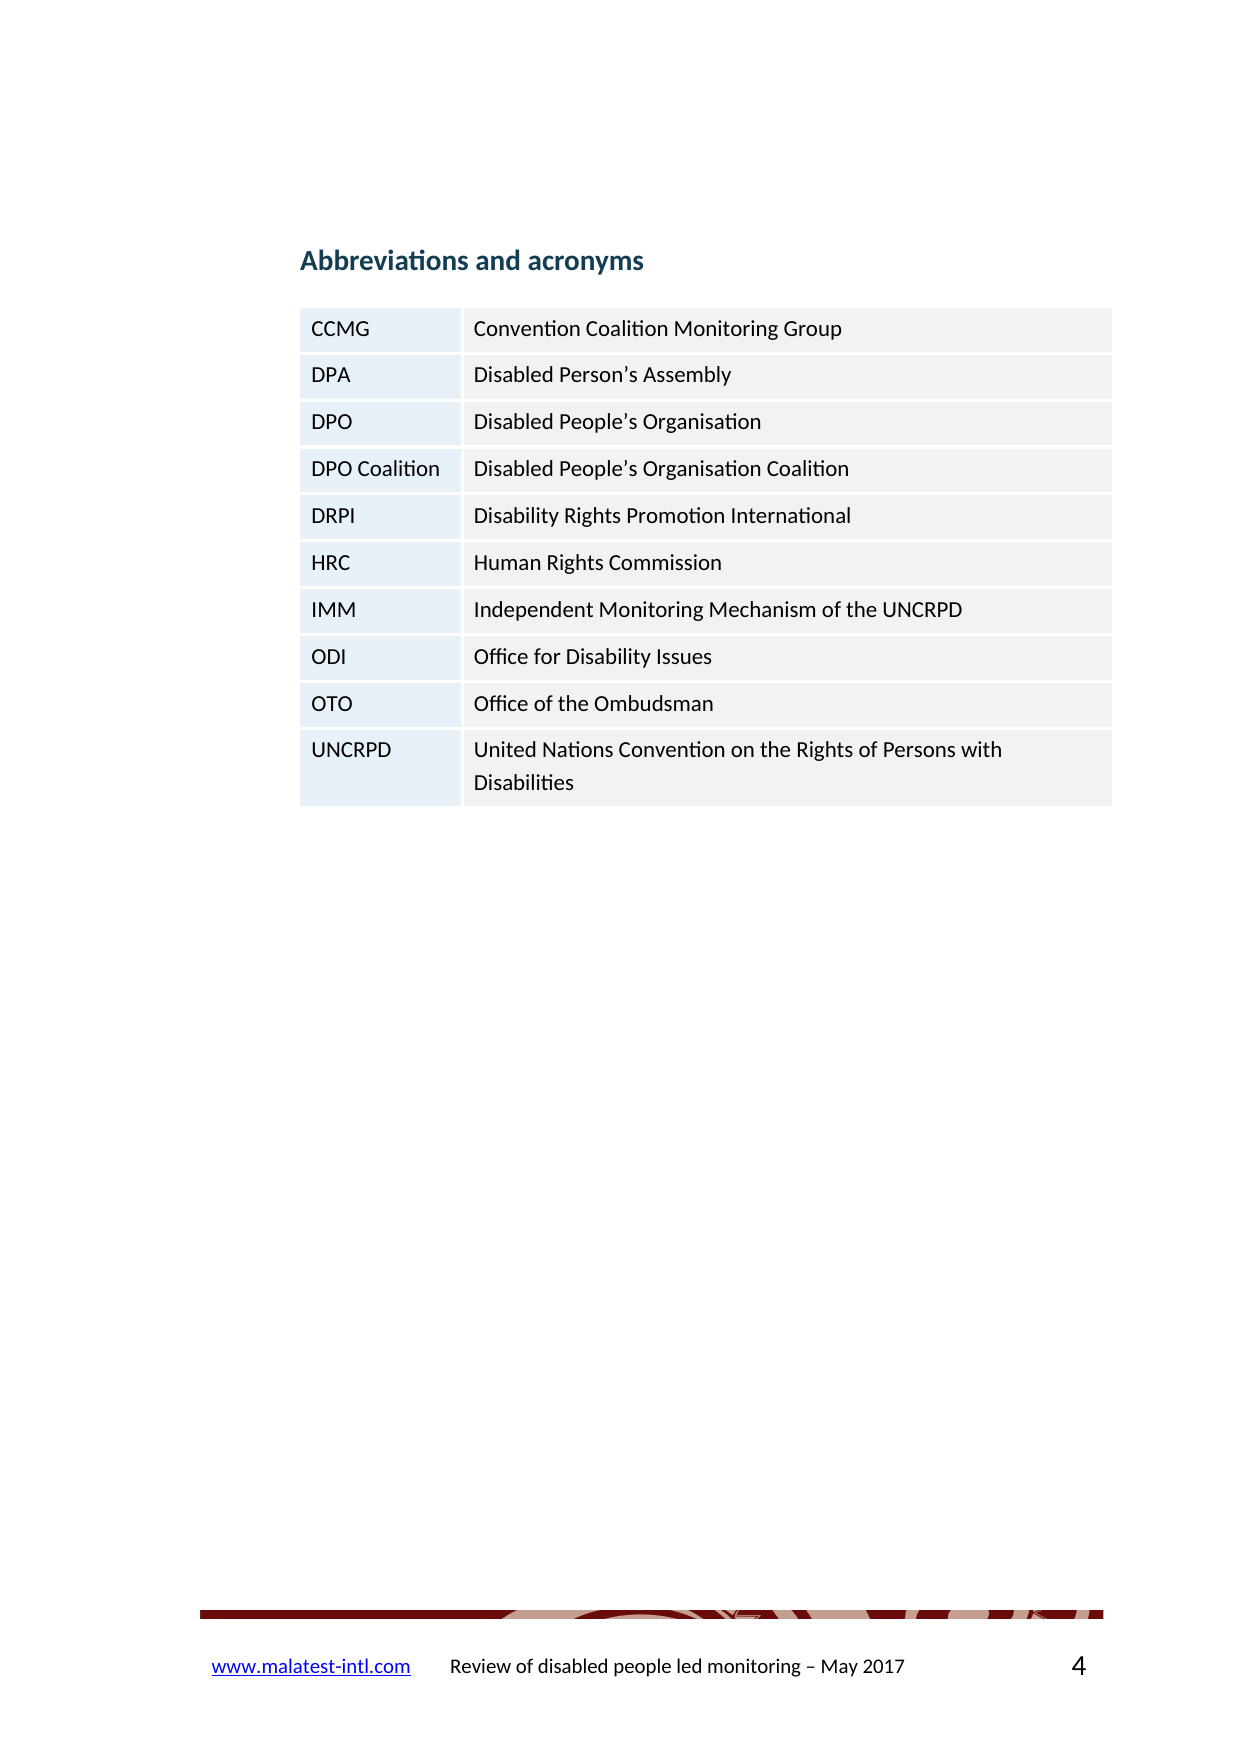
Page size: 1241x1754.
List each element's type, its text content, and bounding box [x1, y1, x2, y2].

table_cell Office of the Ombudsman [464, 683, 1112, 727]
table_cell UNCRPD [300, 730, 461, 806]
table_cell Disabled People’s Organisation [464, 402, 1112, 445]
table_cell United Nations Convention on the Rights of Persons with Disabilities [464, 730, 1112, 806]
table_cell Office for Disability Issues [464, 636, 1112, 680]
table_cell DPA [300, 355, 461, 398]
table_header CCMG [300, 308, 461, 352]
table_cell Disabled Person’s Assembly [464, 355, 1112, 398]
table_cell DRPI [300, 495, 461, 539]
table_cell DPO [300, 402, 461, 445]
table_header Convention Coalition Monitoring Group [464, 308, 1112, 352]
table_cell DPO Coalition [300, 449, 461, 492]
table_cell IMM [300, 589, 461, 633]
table_cell HRC [300, 542, 461, 586]
table_cell Independent Monitoring Mechanism of the UNCRPD [464, 589, 1112, 633]
subtitle Abbreviations and acronyms [300, 242, 1092, 277]
table_cell Disability Rights Promotion International [464, 495, 1112, 539]
table_cell Human Rights Commission [464, 542, 1112, 586]
table_cell Disabled People’s Organisation Coalition [464, 449, 1112, 492]
table_cell OTO [300, 683, 461, 727]
table_cell ODI [300, 636, 461, 680]
picture [199, 1610, 1104, 1619]
